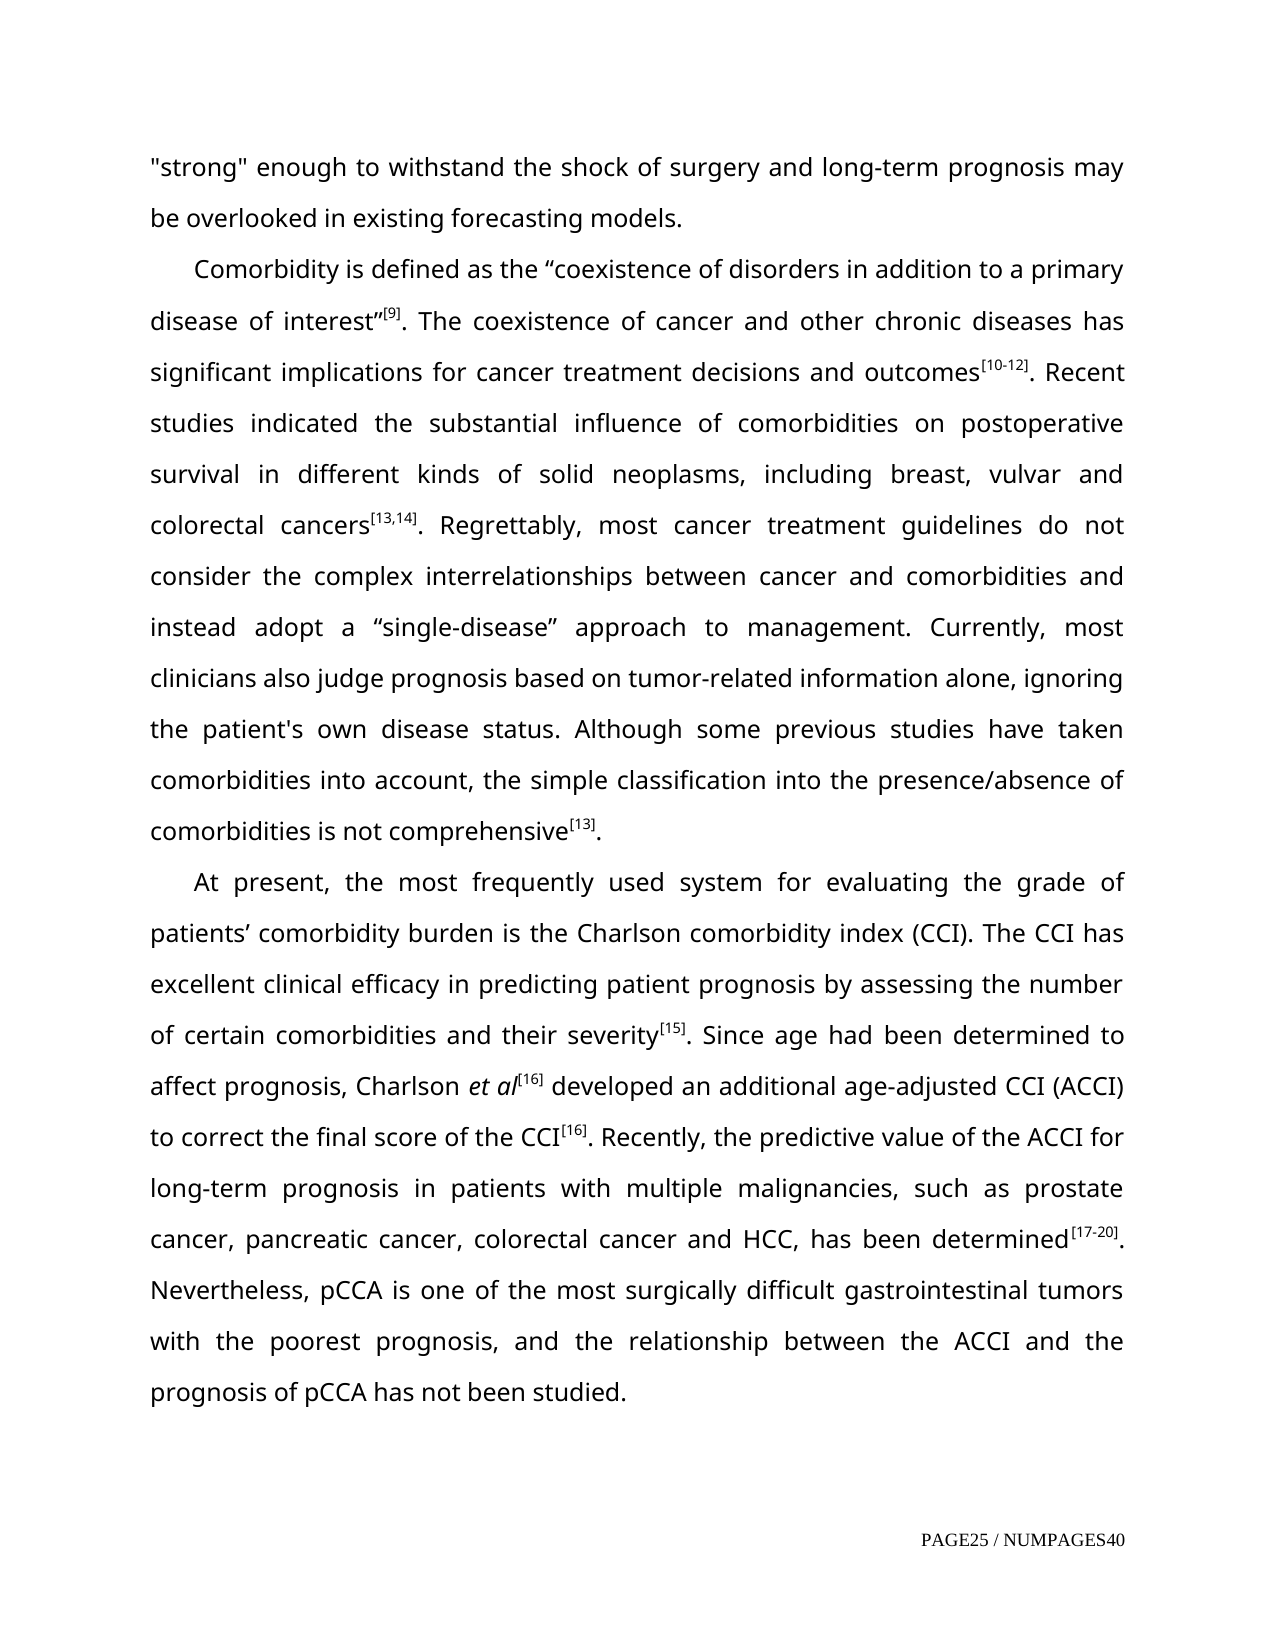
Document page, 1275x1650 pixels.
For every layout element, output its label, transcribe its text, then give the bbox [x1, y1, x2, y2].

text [150, 150, 1125, 235]
text At present, the most frequently used system for evaluating the grade of patients’ comorbidity burden is the Charlson comorbidity index (CCI). The CCI has excellent clinical efficacy in predicting patient prognosis by assessing the number of certain comorbidities and their severity[15]. Since age had been determined to affect prognosis, Charlson et al[16] developed an additional age-adjusted CCI (ACCI) to correct the final score of the CCI[16]. Recently, the predictive value of the ACCI for long-term prognosis in patients with multiple malignancies, such as prostate cancer, pancreatic cancer, colorectal cancer and HCC, has been determined[17-20]. Nevertheless, pCCA is one of the most surgically difficult gastrointestinal tumors with the poorest prognosis, and the relationship between the ACCI and the prognosis of pCCA has not been studied. [150, 864, 1125, 1409]
text Comorbidity is defined as the “coexistence of disorders in addition to a primary disease of interest”[9]. The coexistence of cancer and other chronic diseases has significant implications for cancer treatment decisions and outcomes[10-12]. Recent studies indicated the substantial influence of comorbidities on postoperative survival in different kinds of solid neoplasms, including breast, vulvar and colorectal cancers[13,14]. Regrettably, most cancer treatment guidelines do not consider the complex interrelationships between cancer and comorbidities and instead adopt a “single-disease” approach to management. Currently, most clinicians also judge prognosis based on tumor-related information alone, ignoring the patient's own disease status. Although some previous studies have taken comorbidities into account, the simple classification into the presence/absence of comorbidities is not comprehensive[13]. [150, 252, 1125, 848]
